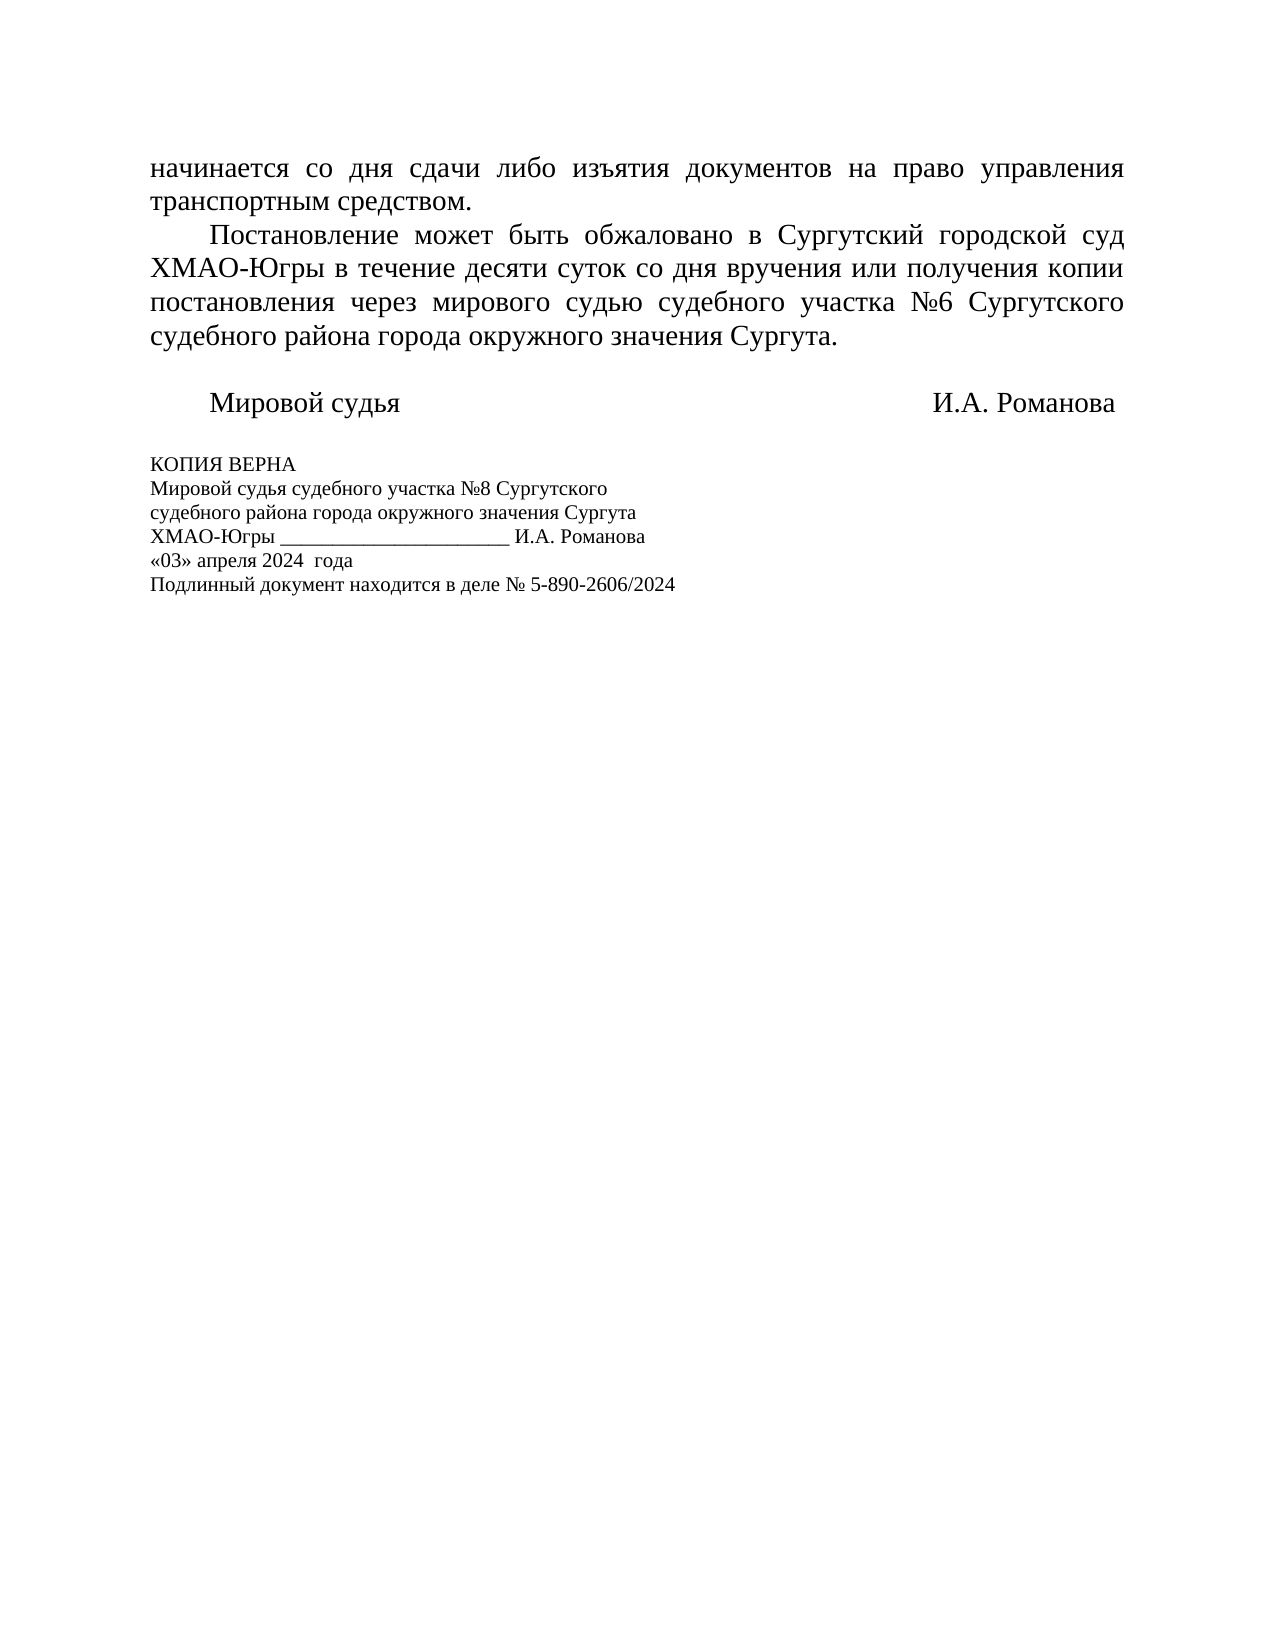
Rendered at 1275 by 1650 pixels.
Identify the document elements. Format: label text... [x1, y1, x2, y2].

text ХМАО-Югры ______________________ И.А. Романова [150, 524, 1125, 548]
text Мировой судья И.А. Романова [150, 385, 1125, 418]
text Подлинный документ находится в деле № 5-890-2606/2024 [150, 572, 1125, 596]
text Постановление может быть обжаловано в Сургутский городской суд ХМАО-Югры в течение десяти суток со дня вручения или получения копии постановления через мирового судью судебного участка №6 Сургутского судебного района города окружного значения Сургута. [150, 217, 1125, 351]
text «03» апреля 2024 года [150, 548, 1125, 572]
text судебного района города окружного значения Сургута [150, 500, 1125, 524]
text Мировой судья судебного участка №8 Сургутского [150, 476, 1125, 500]
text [150, 150, 1125, 217]
text КОПИЯ ВЕРНА [150, 452, 1125, 476]
